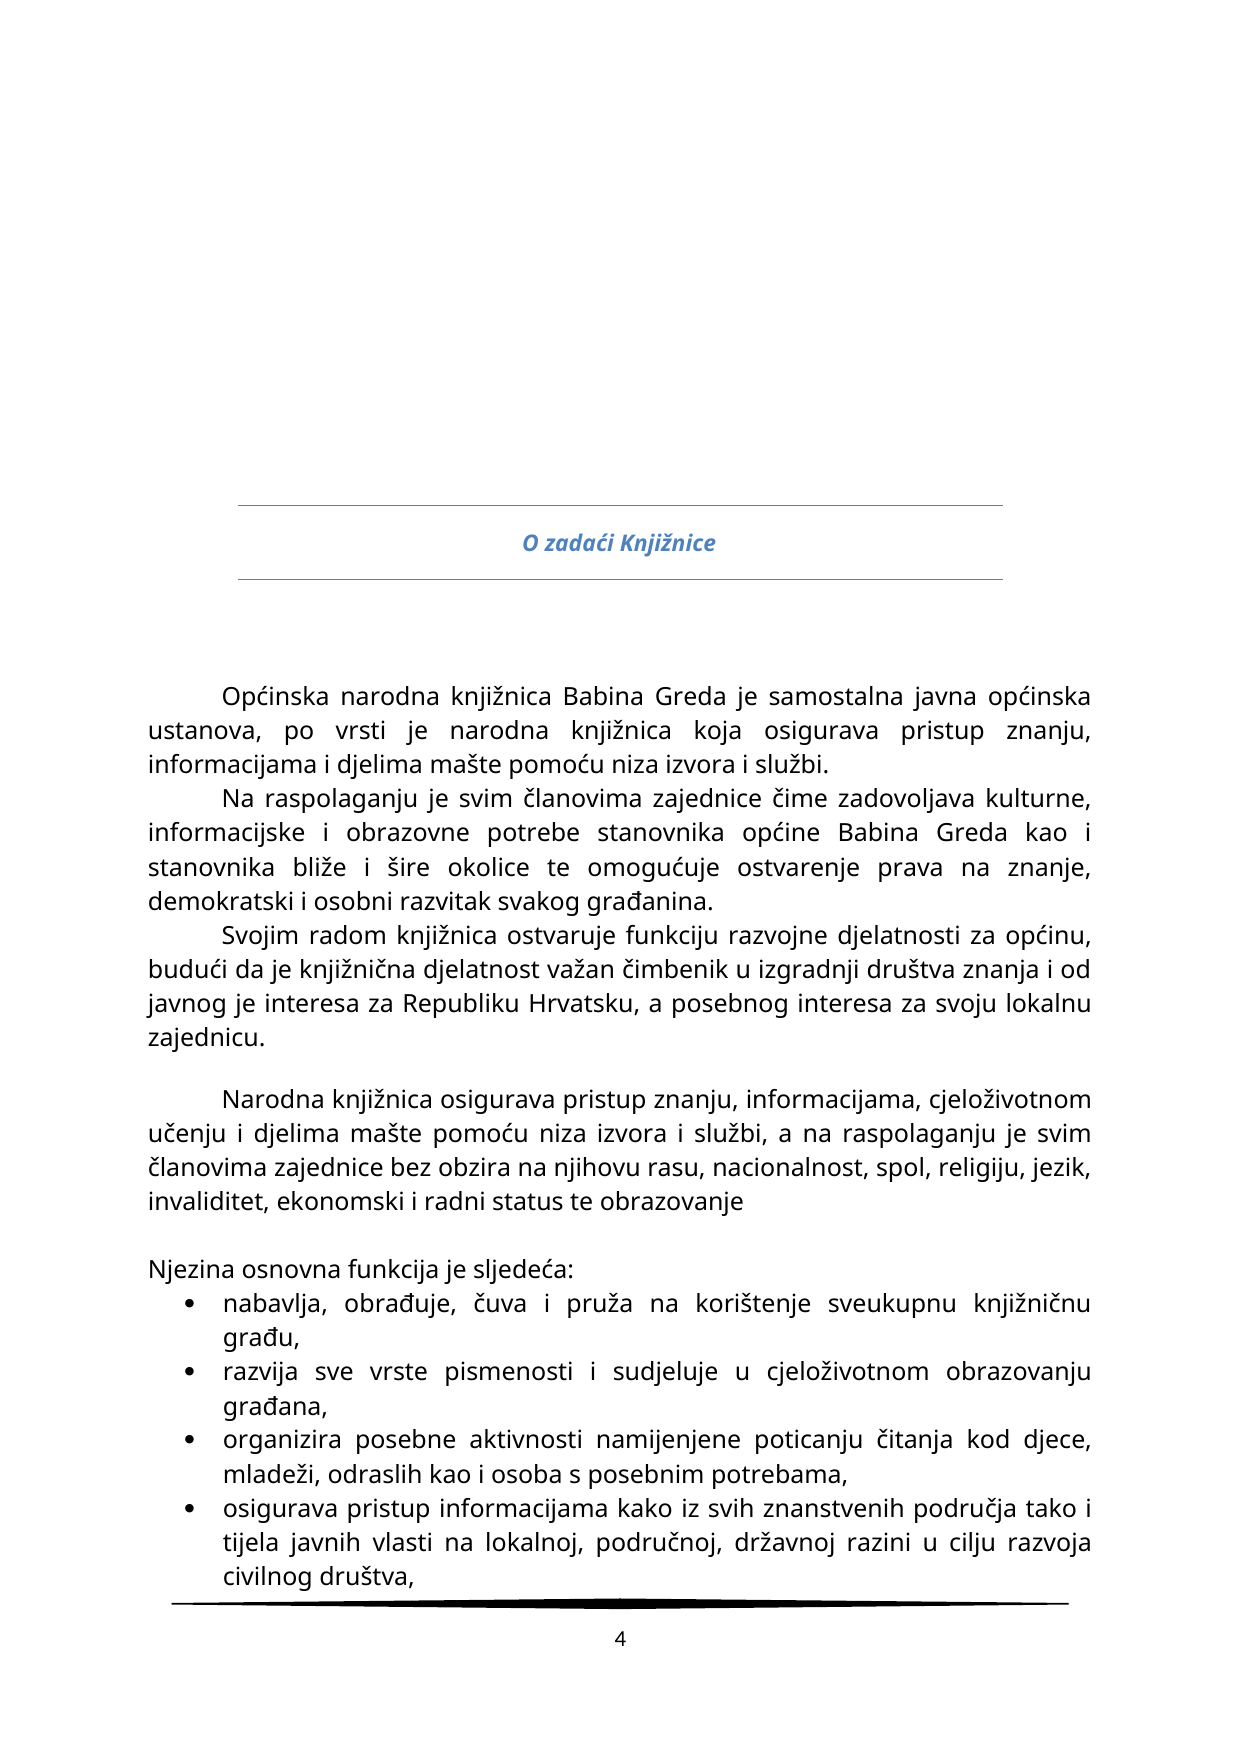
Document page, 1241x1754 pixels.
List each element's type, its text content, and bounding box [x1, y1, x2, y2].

list nabavlja, obrađuje, čuva i pruža na korištenje sveukupnu knjižničnu građu, [185, 1286, 1093, 1354]
text Svojim radom knjižnica ostvaruje funkciju razvojne djelatnosti za općinu, budući da je knjižnična djelatnost važan čimbenik u izgradnji društva znanja i od javnog je interesa za Republiku Hrvatsku, a posebnog interesa za svoju lokalnu zajednicu. [148, 917, 1093, 1053]
text Njezina osnovna funkcija je sljedeća: [148, 1252, 1093, 1286]
text Narodna knjižnica osigurava pristup znanju, informacijama, cjeloživotnom učenju i djelima mašte pomoću niza izvora i službi, a na raspolaganju je svim članovima zajednice bez obzira na njihovu rasu, nacionalnost, spol, religiju, jezik, invaliditet, ekonomski i radni status te obrazovanje [148, 1082, 1093, 1218]
text Općinska narodna knjižnica Babina Greda je samostalna javna općinska ustanova, po vrsti je narodna knjižnica koja osigurava pristup znanju, informacijama i djelima mašte pomoću niza izvora i službi. [148, 679, 1093, 781]
text Na raspolaganju je svim članovima zajednice čime zadovoljava kulturne, informacijske i obrazovne potrebe stanovnika općine Babina Greda kao i stanovnika bliže i šire okolice te omogućuje ostvarenje prava na znanje, demokratski i osobni razvitak svakog građanina. [148, 781, 1093, 917]
list organizira posebne aktivnosti namijenjene poticanju čitanja kod djece, mladeži, odraslih kao i osoba s posebnim potrebama, [185, 1422, 1093, 1490]
text O zadaći Knjižnice [238, 506, 1003, 579]
list osigurava pristup informacijama kako iz svih znanstvenih područja tako i tijela javnih vlasti na lokalnoj, područnoj, državnoj razini u cilju razvoja civilnog društva, [185, 1490, 1093, 1592]
list razvija sve vrste pismenosti i sudjeluje u cjeloživotnom obrazovanju građana, [185, 1354, 1093, 1422]
